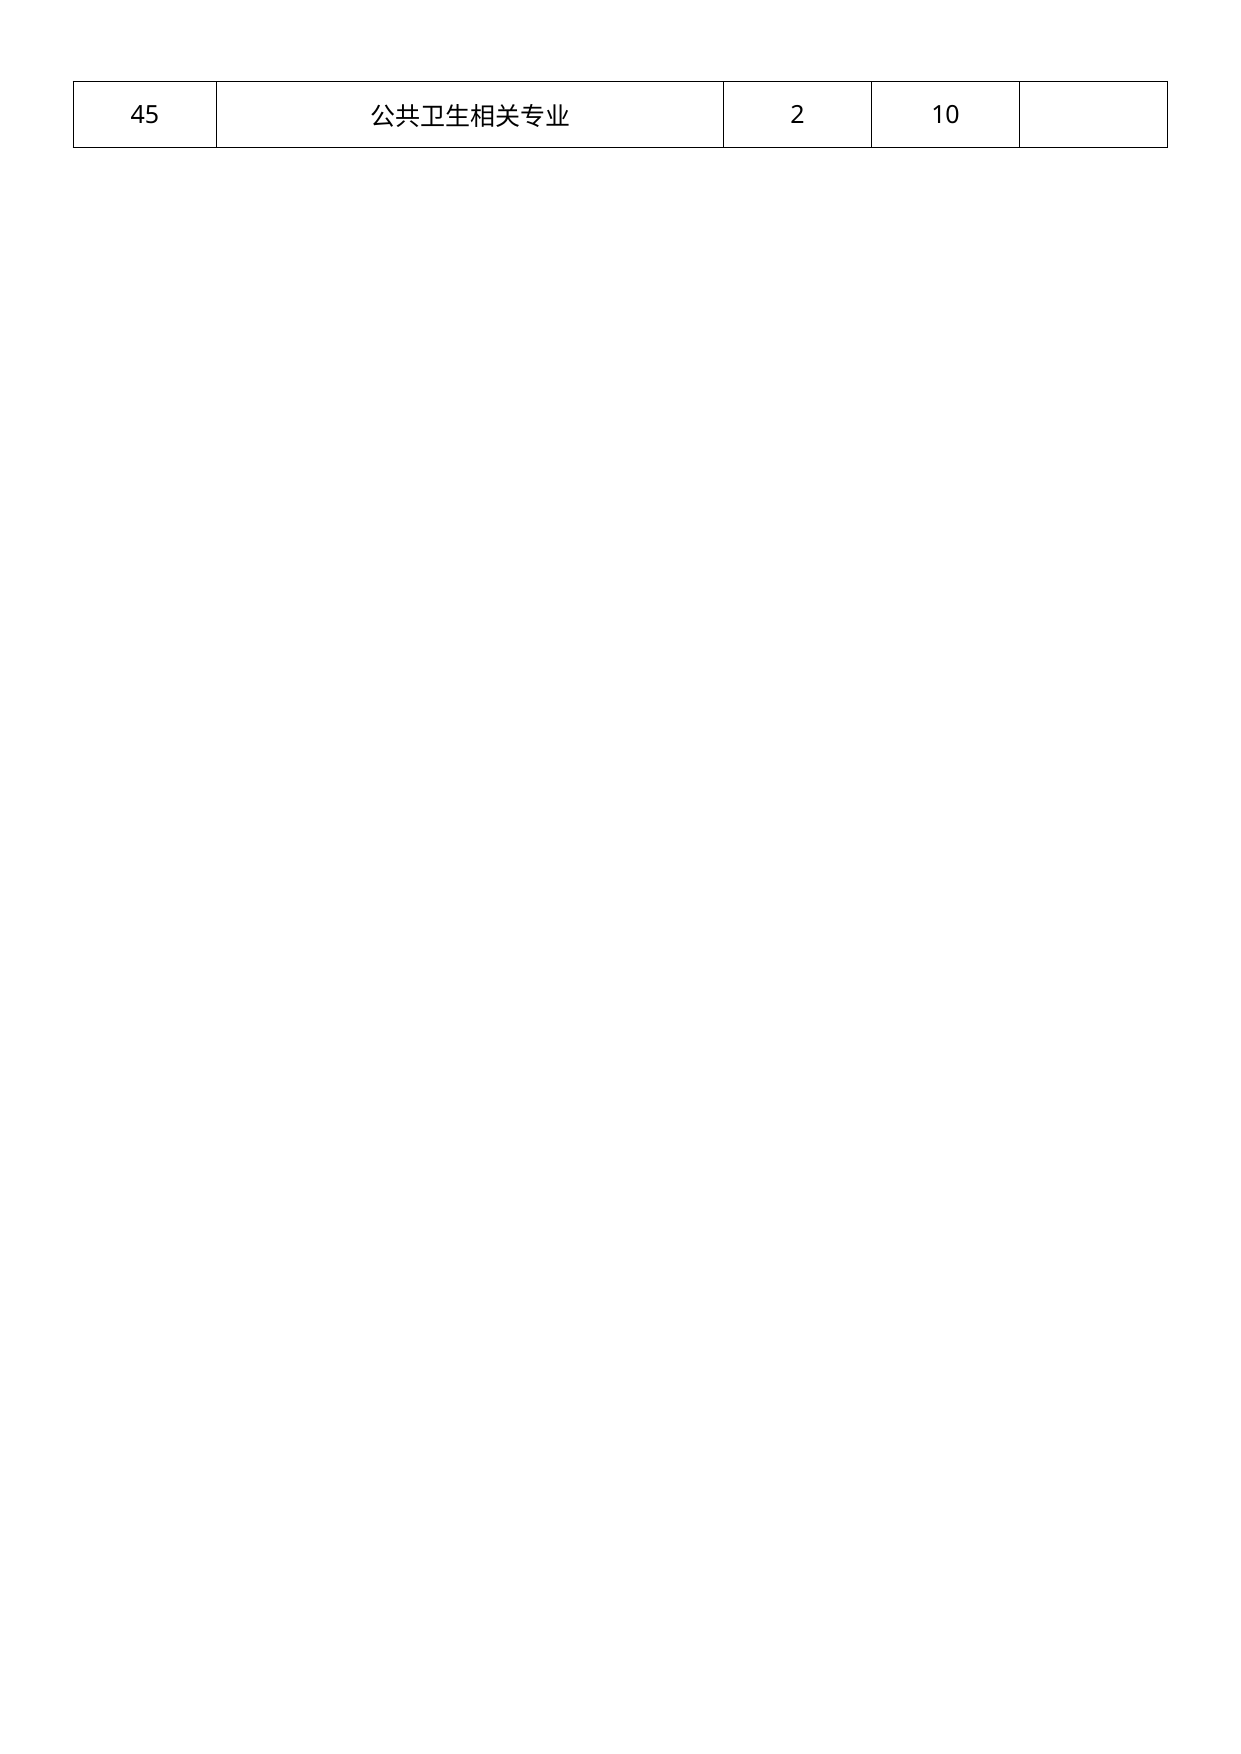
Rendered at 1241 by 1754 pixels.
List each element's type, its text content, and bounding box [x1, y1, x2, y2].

table_cell 2 [724, 82, 871, 147]
table_cell [1020, 82, 1167, 147]
table_cell 45 [74, 82, 216, 147]
table_cell 公共卫生相关专业 [217, 82, 723, 147]
table_cell 10 [872, 82, 1019, 147]
